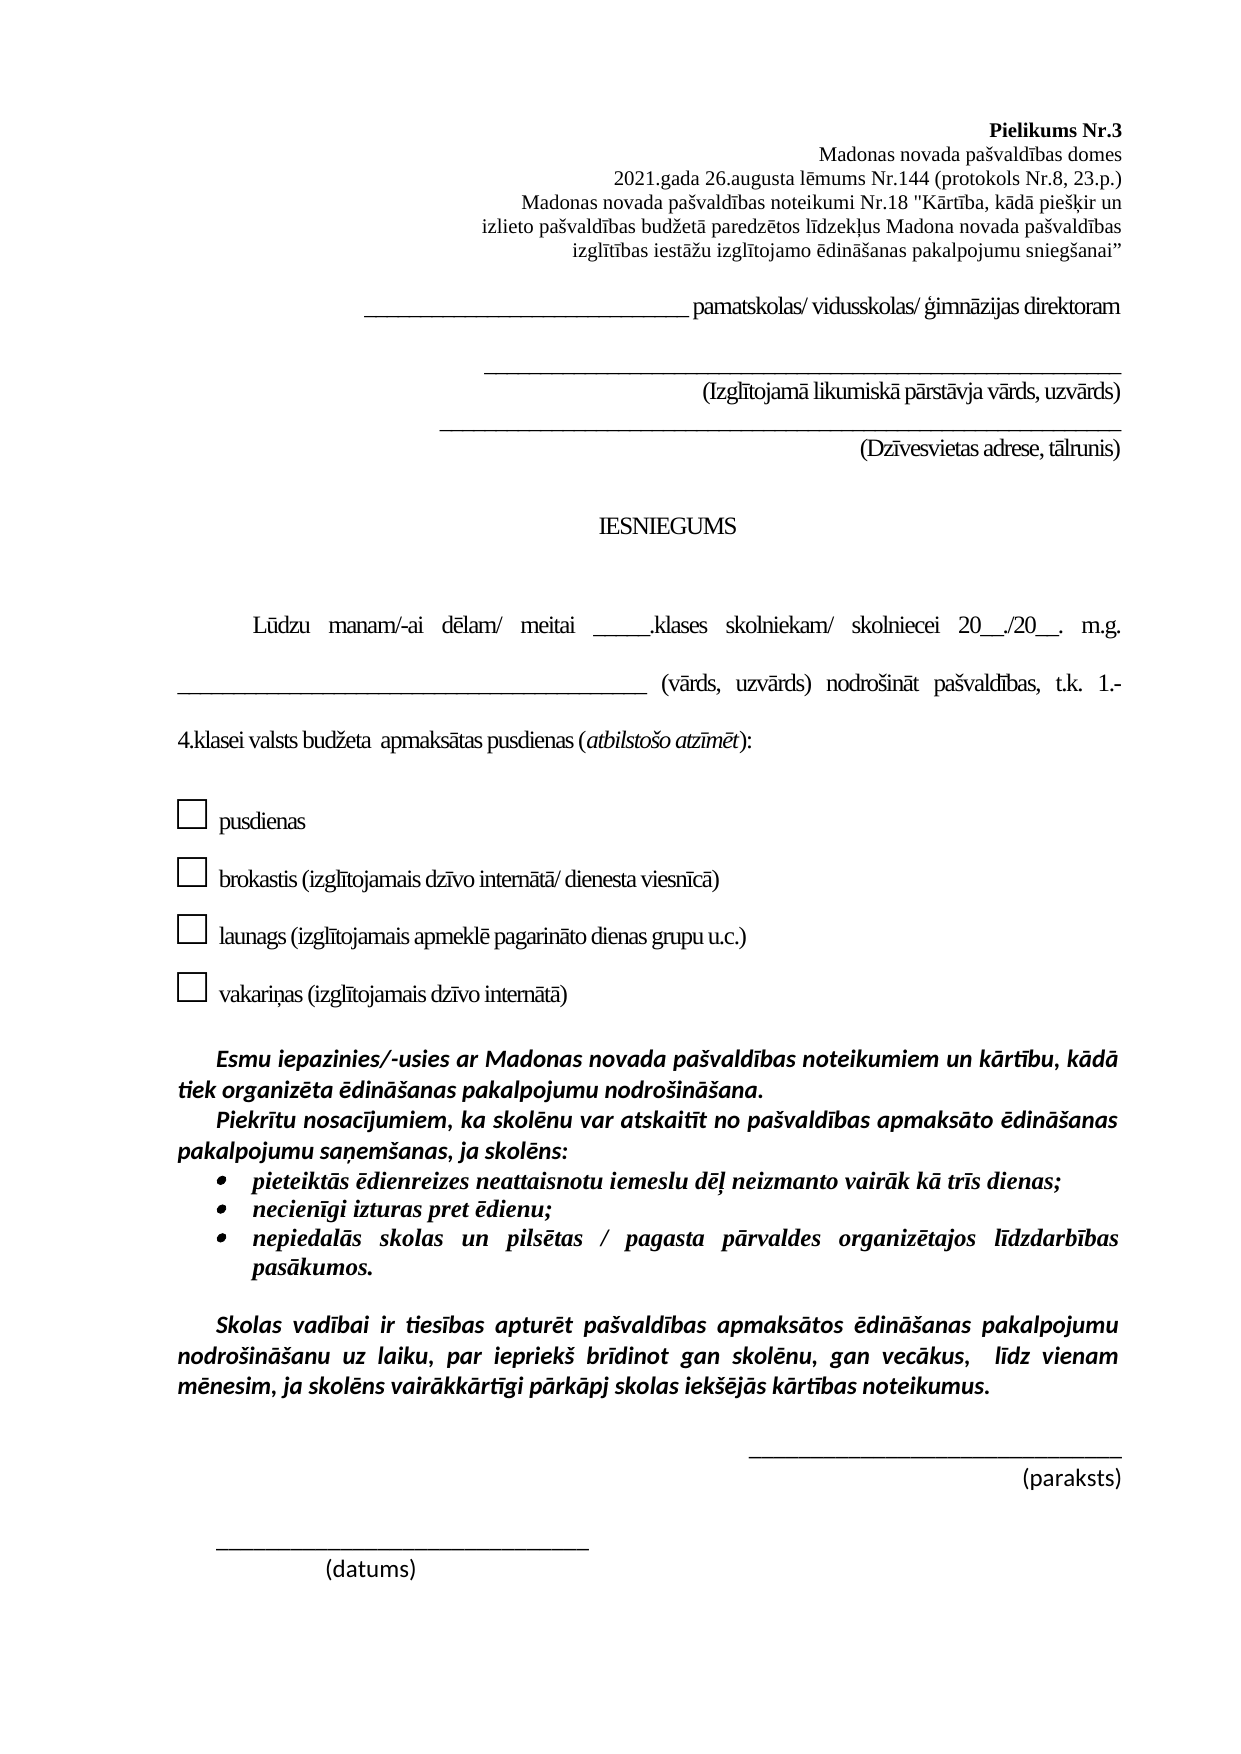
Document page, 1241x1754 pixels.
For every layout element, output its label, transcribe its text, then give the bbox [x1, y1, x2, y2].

text Lūdzu manam/-ai dēlam/ meitai _____.klases skolniekam/ skolniecei 20__./20__. m.g. __________________________________________ (vārds, uzvārds) nodrošināt pašvaldības, t.k. 1.-4.klasei valsts budžeta apmaksātas pusdienas (atbilstošo atzīmēt): [177, 611, 1122, 754]
text IESNIEGUMS [216, 512, 1122, 540]
text izglītības iestāžu izglītojamo ēdināšanas pakalpojumu sniegšanai” [177, 238, 1122, 262]
text (Izglītojamā likumiskā pārstāvja vārds, uzvārds) [140, 377, 1122, 405]
text izlieto pašvaldības budžetā paredzētos līdzekļus Madona novada pašvaldības [177, 214, 1122, 238]
text Piekrītu nosacījumiem, ka skolēnu var atskaitīt no pašvaldības apmaksāto ēdināšanas pakalpojumu saņemšanas, ja skolēns: [177, 1105, 1122, 1166]
list necienīgi izturas pret ēdienu; [215, 1194, 1122, 1223]
text □ launags (izglītojamais apmeklē pagarināto dienas grupu u.c.) [177, 898, 1122, 956]
text Pielikums Nr.3 Madonas novada pašvaldības domes [177, 118, 1122, 166]
list nepiedalās skolas un pilsētas / pagasta pārvaldes organizētajos līdzdarbības pasākumos. [215, 1223, 1122, 1281]
text Madonas novada pašvaldības noteikumi Nr.18 "Kārtība, kādā piešķir un [177, 190, 1122, 214]
text □ pusdienas [177, 783, 1122, 841]
text Skolas vadībai ir tiesības apturēt pašvaldības apmaksātos ēdināšanas pakalpojumu nodrošināšanu uz laiku, par iepriekš brīdinot gan skolēnu, gan vecākus, līdz vienam mēnesim, ja skolēns vairākkārtīgi pārkāpj skolas iekšējās kārtības noteikumus. [177, 1309, 1122, 1401]
text _____________________________________________________________ [140, 405, 1122, 434]
text ______________________________ [177, 1432, 1122, 1462]
text _________________________________________________________ [140, 348, 1122, 377]
text □ vakariņas (izglītojamais dzīvo internātā) [177, 956, 1122, 1013]
text □ brokastis (izglītojamais dzīvo internātā/ dienesta viesnīcā) [177, 841, 1122, 898]
text Esmu iepazinies/-usies ar Madonas novada pašvaldības noteikumiem un kārtību, kādā tiek organizēta ēdināšanas pakalpojumu nodrošināšana. [177, 1044, 1122, 1105]
list pieteiktās ēdienreizes neattaisnotu iemeslu dēļ neizmanto vairāk kā trīs dienas; [215, 1166, 1122, 1194]
text (Dzīvesvietas adrese, tālrunis) [140, 434, 1122, 462]
text 2021.gada 26.augusta lēmums Nr.144 (protokols Nr.8, 23.p.) [177, 166, 1122, 190]
text _____________________________ pamatskolas/ vidusskolas/ ģimnāzijas direktoram [140, 291, 1122, 320]
text (datums) [177, 1554, 1122, 1584]
text (paraksts) [177, 1462, 1122, 1493]
text ______________________________ [177, 1523, 1122, 1554]
